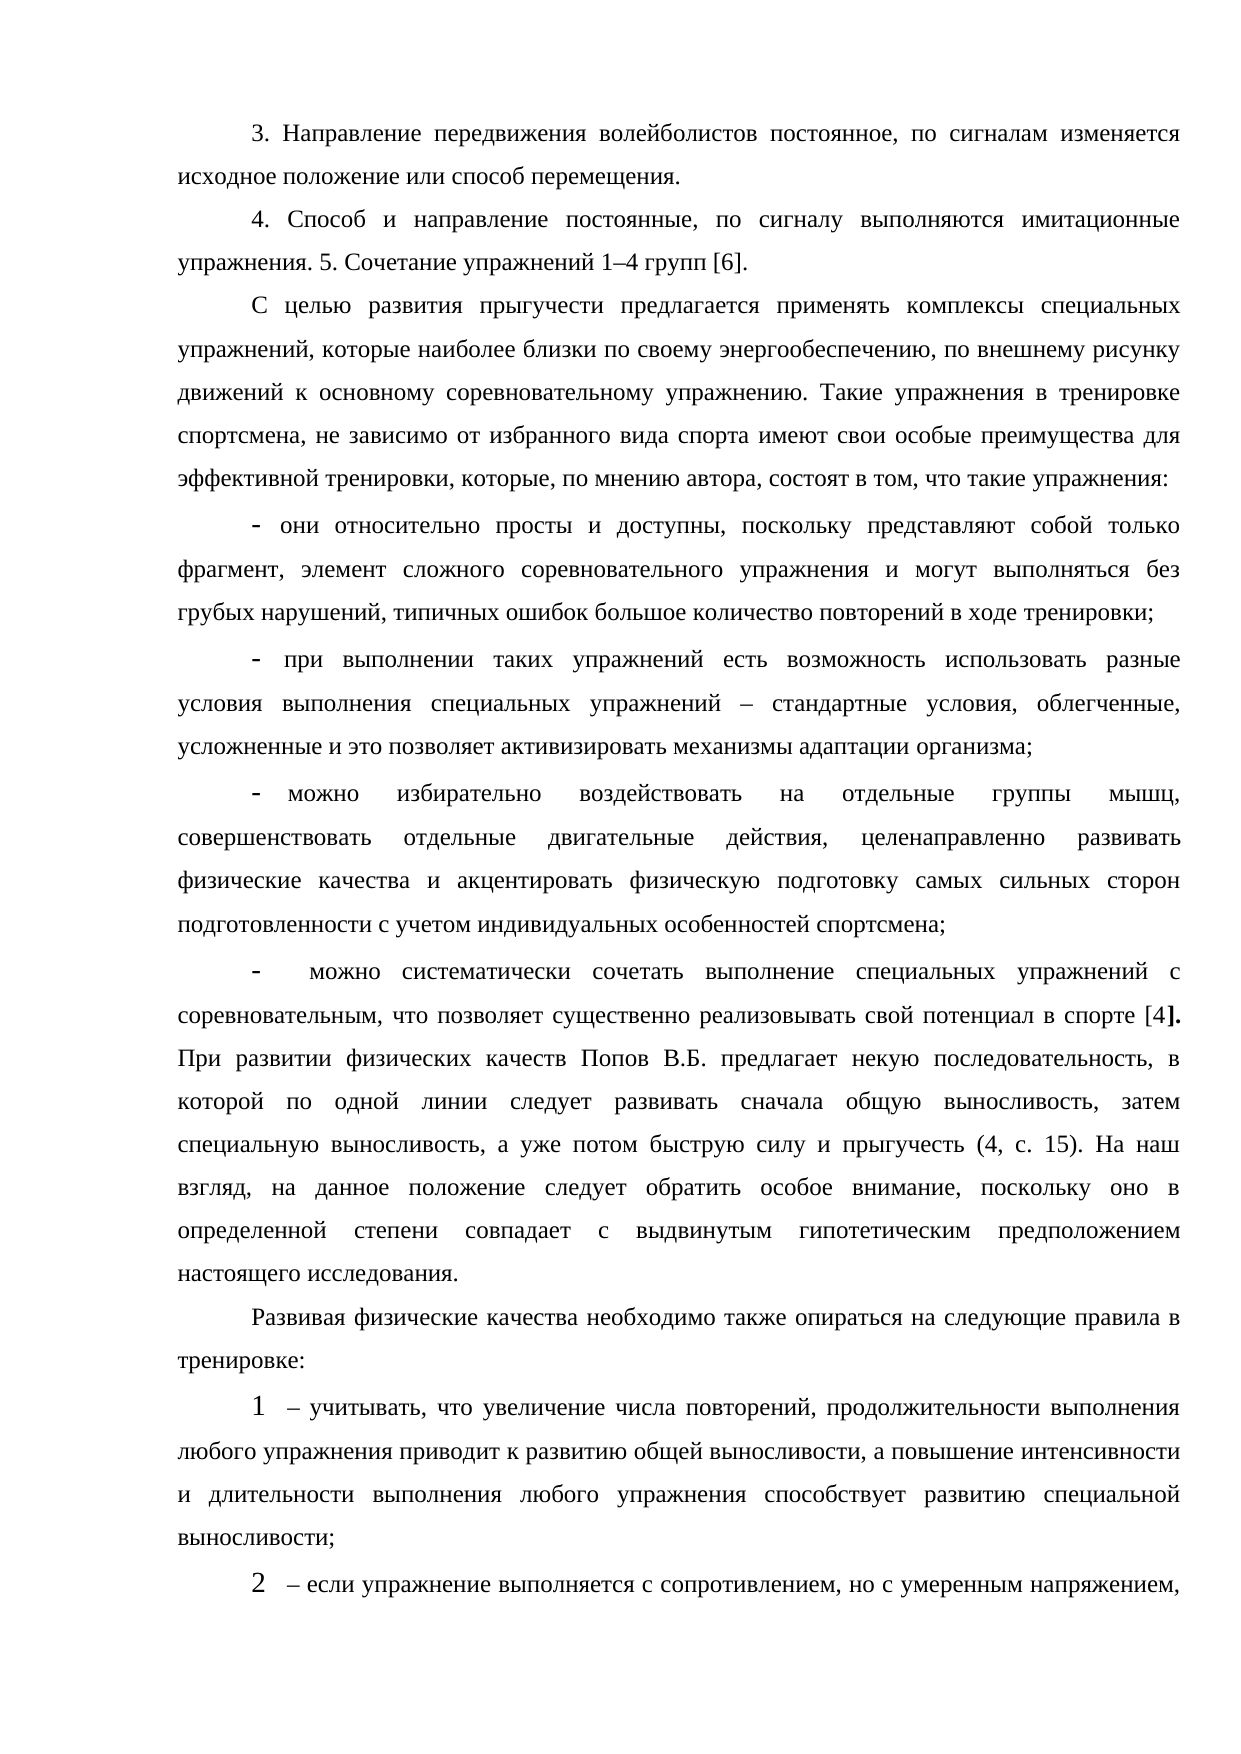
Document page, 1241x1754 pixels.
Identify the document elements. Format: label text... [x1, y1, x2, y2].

list при выполнении таких упражнений есть возможность использовать разные условия выполнения специальных упражнений – стандартные условия, облегченные, усложненные и это позволяет активизировать механизмы адаптации организма; [177, 640, 1181, 760]
list – учитывать, что увеличение числа повторений, продолжительности выполнения любого упражнения приводит к развитию общей выносливости, а повышение интенсивности и длительности выполнения любого упражнения способствует развитию специальной выносливости; [177, 1388, 1181, 1551]
text Развивая физические качества необходимо также опираться на следующие правила в тренировке: [177, 1302, 1181, 1373]
text С целью развития прыгучести предлагается применять комплексы специальных упражнений, которые наиболее близки по своему энергообеспечению, по внешнему рисунку движений к основному соревновательному упражнению. Такие упражнения в тренировке спортсмена, не зависимо от избранного вида спорта имеют свои особые преимущества для эффективной тренировки, которые, по мнению автора, состоят в том, что такие упражнения: [177, 291, 1181, 492]
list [177, 1565, 1181, 1599]
list можно избирательно воздействовать на отдельные группы мышц, совершенствовать отдельные двигательные действия, целенаправленно развивать физические качества и акцентировать физическую подготовку самых сильных сторон подготовленности с учетом индивидуальных особенностей спортсмена; [177, 774, 1181, 937]
text 3. Направление передвижения волейболистов постоянное, по сигналам изменяется исходное положение или способ перемещения. [177, 118, 1181, 190]
list они относительно просты и доступны, поскольку представляют собой только фрагмент, элемент сложного соревновательного упражнения и могут выполняться без грубых нарушений, типичных ошибок большое количество повторений в ходе тренировки; [177, 506, 1181, 626]
list можно систематически сочетать выполнение специальных упражнений с соревновательным, что позволяет существенно реализовывать свой потенциал в спорте [4]. При развитии физических качеств Попов В.Б. предлагает некую последовательность, в которой по одной линии следует развивать сначала общую выносливость, затем специальную выносливость, а уже потом быструю силу и прыгучесть (4, с. 15). На наш взгляд, на данное положение следует обратить особое внимание, поскольку оно в определенной степени совпадает с выдвинутым гипотетическим предположением настоящего исследования. [177, 952, 1181, 1287]
text 4. Способ и направление постоянные, по сигналу выполняются имитационные упражнения. 5. Сочетание упражнений 1–4 групп [6]. [177, 204, 1181, 276]
